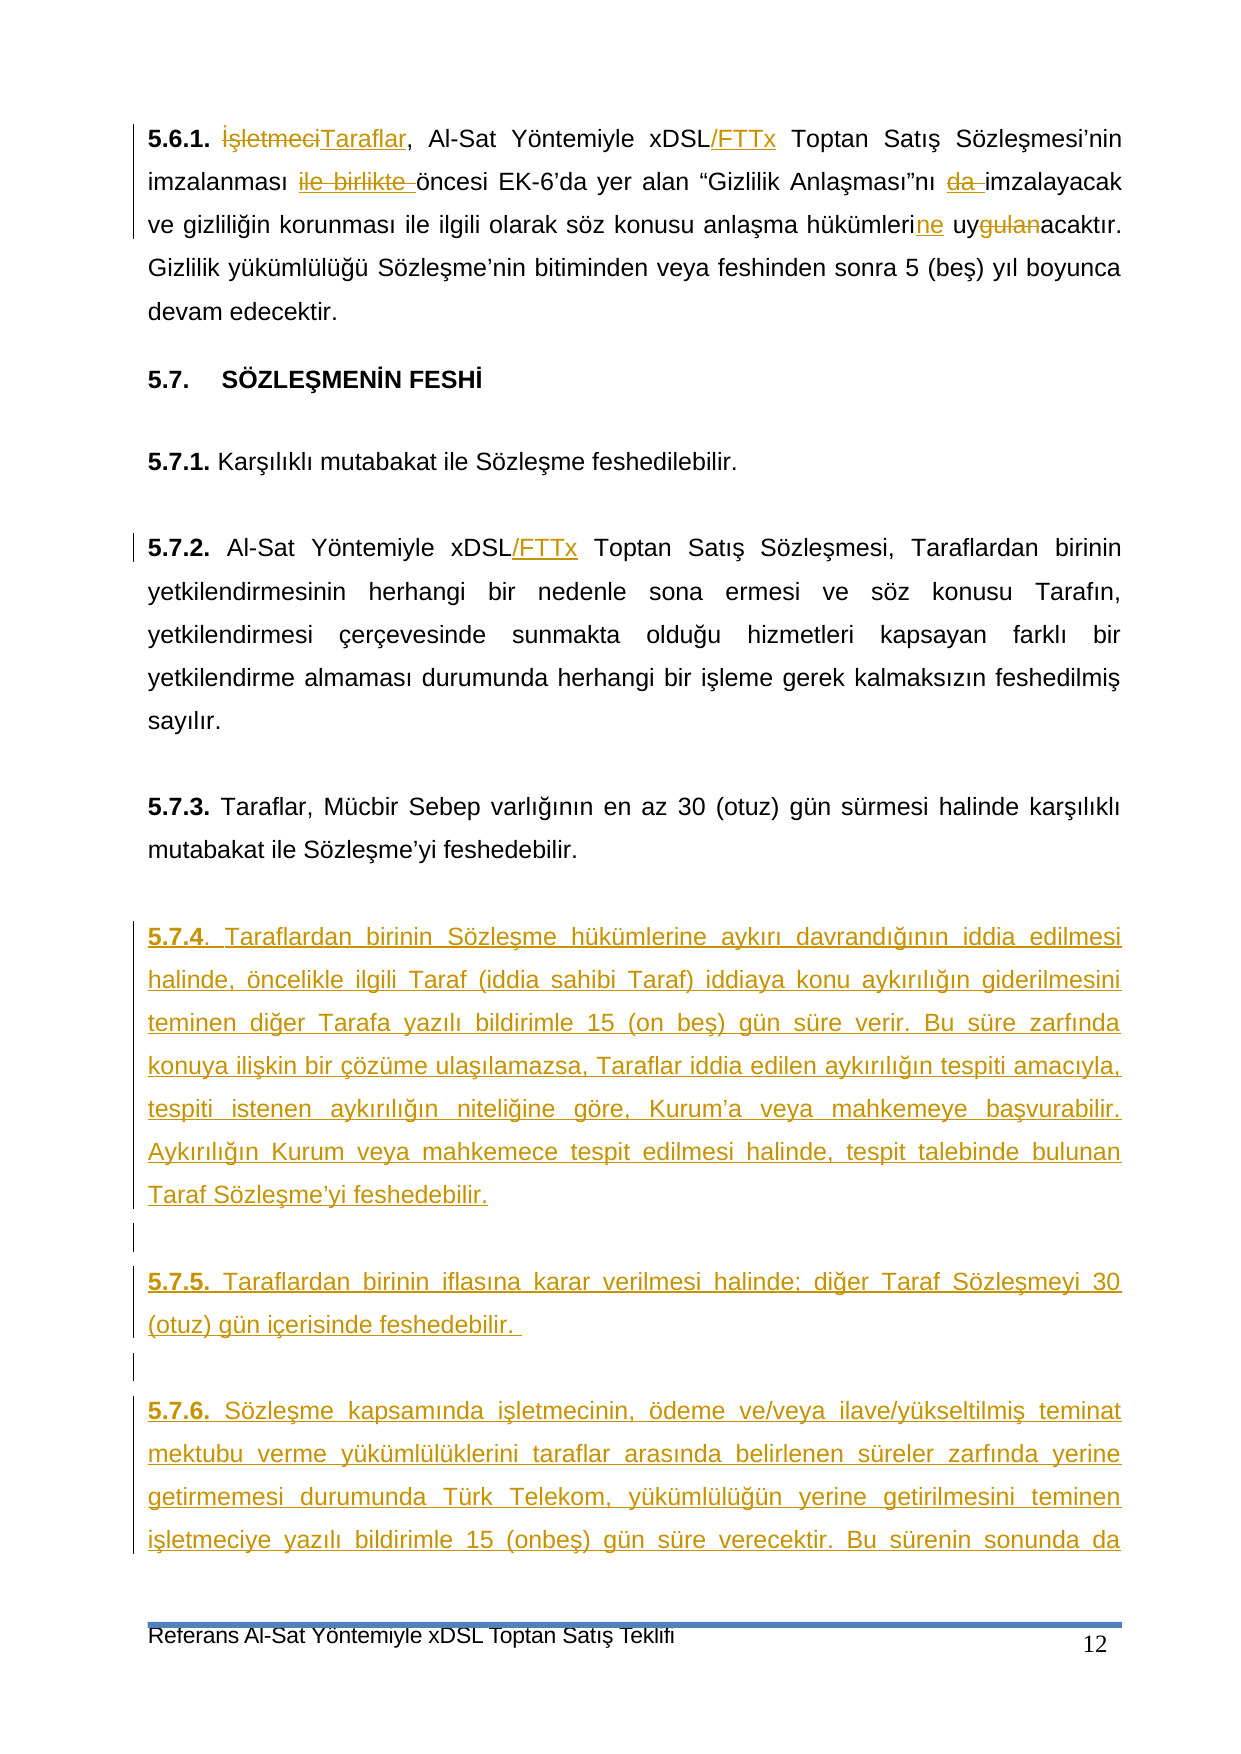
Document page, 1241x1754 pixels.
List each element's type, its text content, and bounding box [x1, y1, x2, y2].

subtitle 5.7. SÖZLEŞMENİN FESHİ [148, 365, 1122, 393]
text 5.7.3. Taraflar, Mücbir Sebep varlığının en az 30 (otuz) gün sürmesi halinde karşılıklı mutabakat ile Sözleşme’yi feshedebilir. [148, 792, 1122, 864]
text 5.7.1. Karşılıklı mutabakat ile Sözleşme feshedilebilir. [148, 447, 1122, 476]
text 5.6.1. , Al-Sat Yöntemiyle xDSL Toptan Satış Sözleşmesi’nin imzalanması öncesi EK-6’da yer alan “Gizlilik Anlaşması”nı imzalayacak ve gizliliğin korunması ile ilgili olarak söz konusu anlaşma hükümleri uyacaktır. Gizlilik yükümlülüğü Sözleşme’nin bitiminden veya feshinden sonra 5 (beş) yıl boyunca devam edecektir. [148, 124, 1122, 325]
text 5.7.2. Al-Sat Yöntemiyle xDSL Toptan Satış Sözleşmesi, Taraflardan birinin yetkilendirmesinin herhangi bir nedenle sona ermesi ve söz konusu Tarafın, yetkilendirmesi çerçevesinde sunmakta olduğu hizmetleri kapsayan farklı bir yetkilendirme almaması durumunda herhangi bir işleme gerek kalmaksızın feshedilmiş sayılır. [148, 533, 1122, 734]
